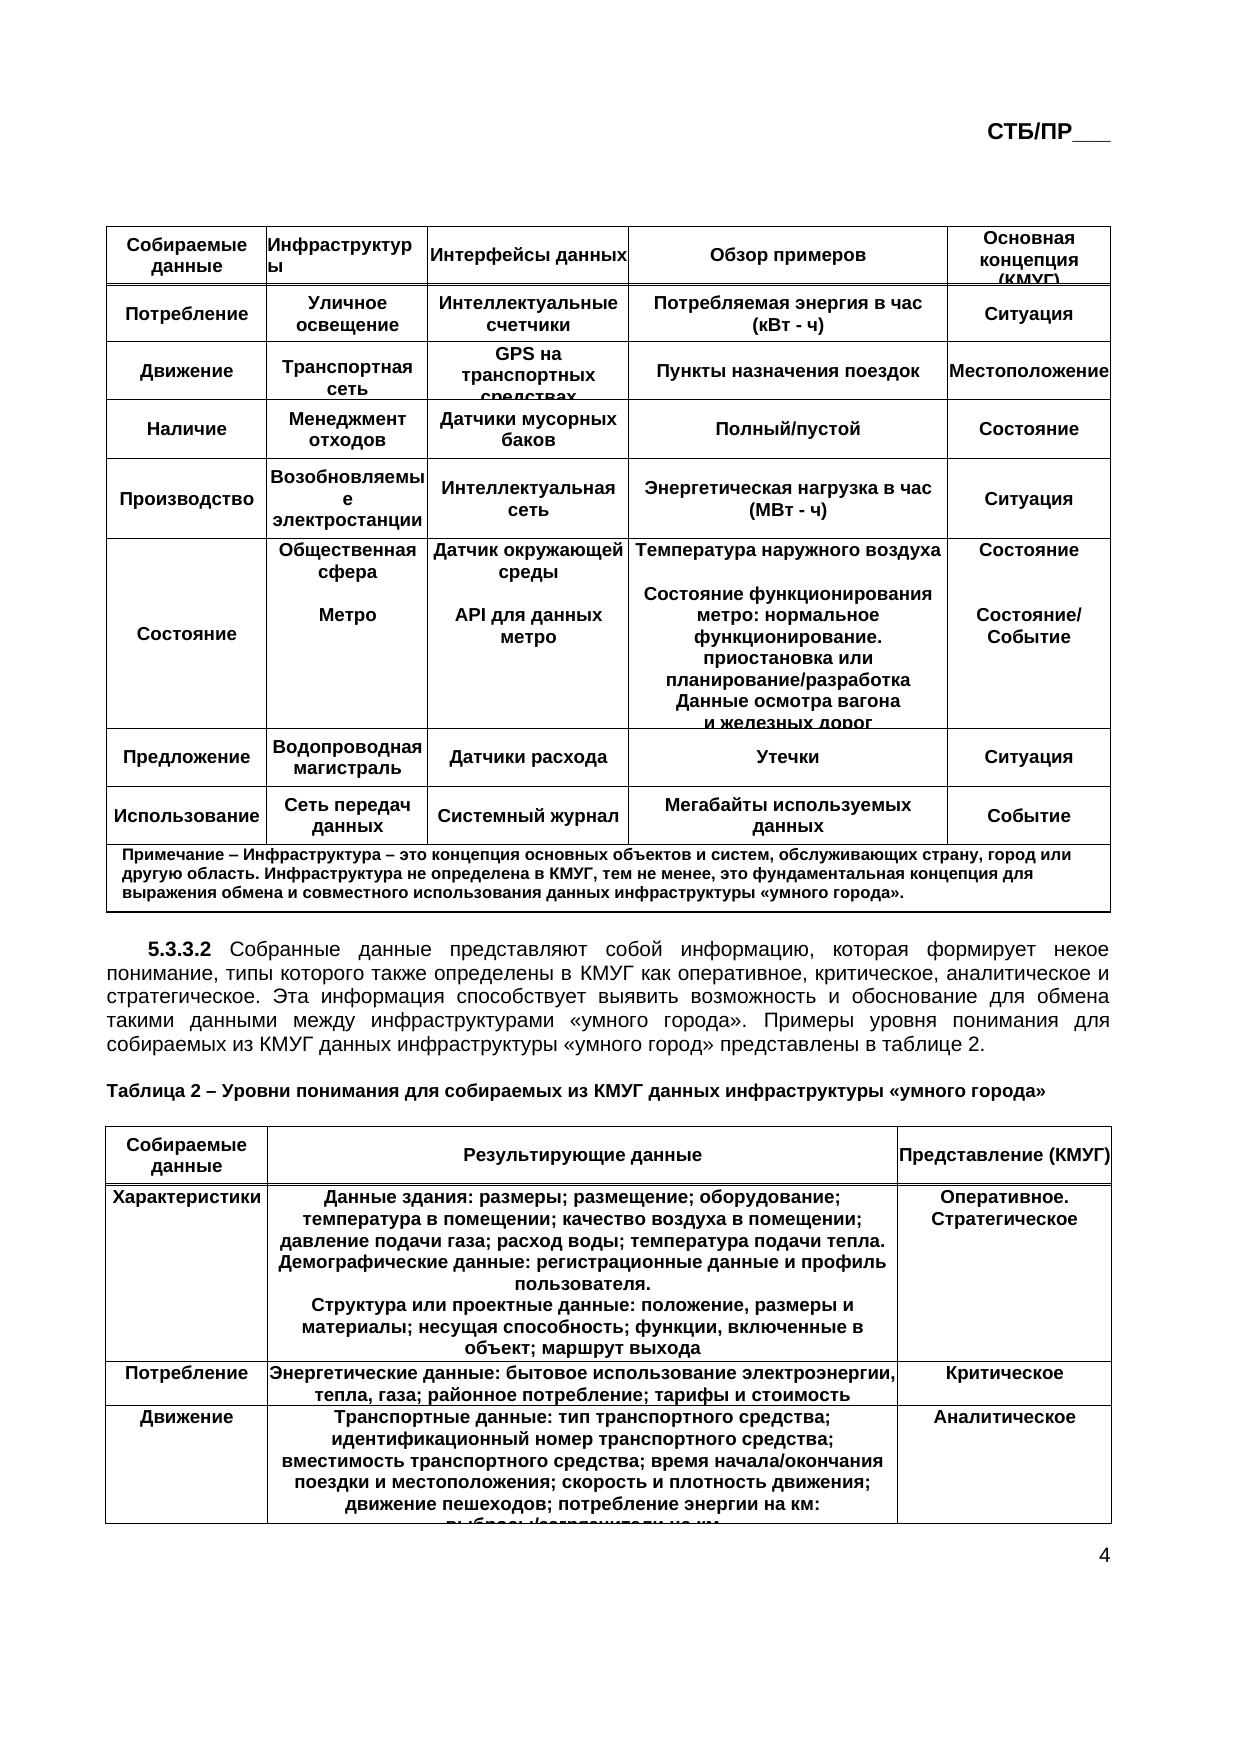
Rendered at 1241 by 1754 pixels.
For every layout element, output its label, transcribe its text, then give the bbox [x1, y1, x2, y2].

table_cell Транспортные данные: тип транспортного средства; идентификационный номер транспортного средства; вместимость транспортного средства; время начала/окончания поездки и местоположения; скорость и плотность движения; движение пешеходов; потребление энергии на км: выбросы/загрязнители на км [268, 1406, 897, 1523]
table_cell Уличное освещение [267, 286, 427, 341]
table_cell Полный/пустой [629, 400, 947, 457]
table_cell Событие [948, 787, 1110, 844]
table_header Обзор примеров [629, 227, 947, 283]
table_cell Системный журнал [428, 787, 628, 844]
table_cell GPS на транспортных средствах [428, 342, 628, 399]
table_cell Данные здания: размеры; размещение; оборудование; температура в помещении; качество воздуха в помещении; давление подачи газа; расход воды; температура подачи тепла. Демографические данные: регистрационные данные и профиль пользователя. Структура или проектные данные: положение, размеры и материалы; несущая способность; функции, включенные в объект; маршрут выхода [268, 1186, 897, 1361]
table_cell Использование [107, 787, 266, 844]
table_cell Ситуация [948, 729, 1110, 786]
table_header Интерфейсы данных [428, 227, 628, 283]
table_cell Аналитическое [898, 1406, 1111, 1523]
table_cell Ситуация [948, 286, 1110, 341]
table_cell Состояние [107, 539, 266, 727]
table_cell Предложение [107, 729, 266, 786]
table_cell Энергетическая нагрузка в час (МВт - ч) [629, 459, 947, 538]
table_cell Интеллектуальные счетчики [428, 286, 628, 341]
table_header Основная концепция (КМУГ) [948, 227, 1110, 283]
table_cell Сеть передач данных [267, 787, 427, 844]
table_cell Производство [107, 459, 266, 538]
table_cell Утечки [629, 729, 947, 786]
table_cell Мегабайты используемых данных [629, 787, 947, 844]
table_cell Характеристики [106, 1186, 267, 1361]
table_cell Потребляемая энергия в час (кВт - ч) [629, 286, 947, 341]
table_cell Датчики мусорных баков [428, 400, 628, 457]
table_cell Движение [107, 342, 266, 399]
table_cell Оперативное. Стратегическое [898, 1186, 1111, 1361]
table_cell Потребление [107, 286, 266, 341]
table_cell Движение [106, 1406, 267, 1523]
table_header Представление (КМУГ) [898, 1127, 1111, 1183]
table_cell Датчики расхода [428, 729, 628, 786]
table_cell Состояние [948, 400, 1110, 457]
table_cell Местоположение [948, 342, 1110, 399]
table_cell Водопроводная магистраль [267, 729, 427, 786]
table_cell Транспортная сеть [267, 342, 427, 399]
table_cell Потребление [106, 1362, 267, 1405]
table_cell Ситуация [948, 459, 1110, 538]
table_cell Температура наружного воздуха Состояние функционирования метро: нормальное функционирование. приостановка или планирование/разработка Данные осмотра вагона и железных дорог [629, 539, 947, 727]
table_cell Пункты назначения поездок [629, 342, 947, 399]
table_cell Возобновляемые электростанции [267, 459, 427, 538]
table_cell Интеллектуальная сеть [428, 459, 628, 538]
table_cell Менеджмент отходов [267, 400, 427, 457]
table_cell Наличие [107, 400, 266, 457]
table_cell Датчик окружающей среды API для данных метро [428, 539, 628, 727]
table_header Результирующие данные [268, 1127, 897, 1183]
text Таблица 2 – Уровни понимания для собираемых из КМУГ данных инфраструктуры «умного города» [106, 1080, 1110, 1102]
table_cell Общественная сфера Метро [267, 539, 427, 727]
table_header Собираемые данные [106, 1127, 267, 1183]
table_cell Примечание ‒ Инфраструктура – это концепция основных объектов и систем, обслуживающих страну, город или другую область. Инфраструктура не определена в КМУГ, тем не менее, это фундаментальная концепция для выражения обмена и совместного использования данных инфраструктуры «умного города». [107, 845, 1110, 911]
text 5.3.3.2 Собранные данные представляют собой информацию, которая формирует некое понимание, типы которого также определены в КМУГ как оперативное, критическое, аналитическое и стратегическое. Эта информация способствует выявить возможность и обоснование для обмена такими данными между инфраструктурами «умного города». Примеры уровня понимания для собираемых из КМУГ данных инфраструктуры «умного город» представлены в таблице 2. [106, 936, 1110, 1056]
table_cell Критическое [898, 1362, 1111, 1405]
table_header Инфраструктуры [267, 227, 427, 283]
table_cell Состояние Состояние/ Событие [948, 539, 1110, 727]
table_cell Энергетические данные: бытовое использование электроэнергии, тепла, газа; районное потребление; тарифы и стоимость [268, 1362, 897, 1405]
table_header Собираемые данные [107, 227, 266, 283]
